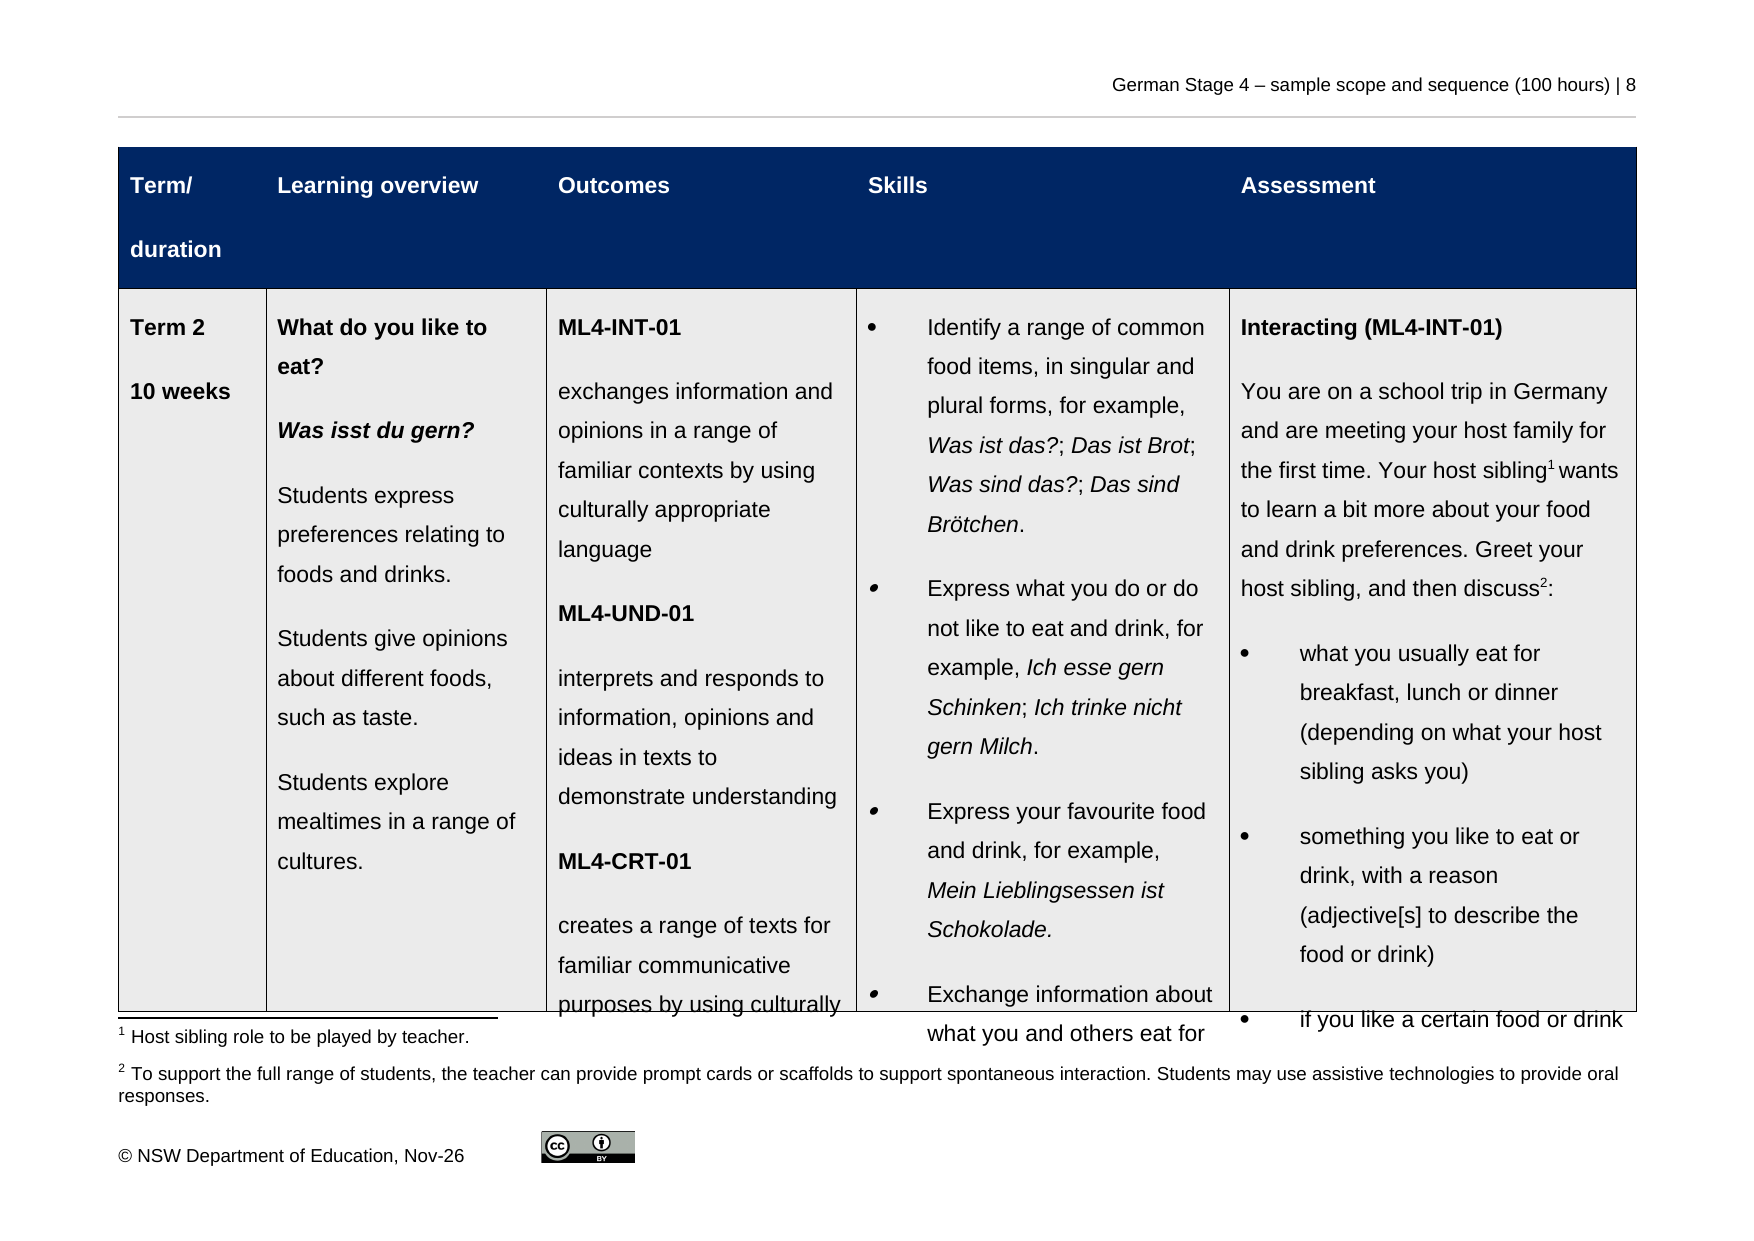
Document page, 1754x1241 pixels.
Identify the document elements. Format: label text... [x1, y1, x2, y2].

table_header Assessment [1229, 147, 1636, 288]
table_header Outcomes [547, 147, 857, 288]
table_header Skills [857, 147, 1229, 288]
table_header Term/ duration [119, 147, 266, 288]
picture [541, 1131, 635, 1163]
table_cell Interacting (ML4-INT-01) You are on a school trip in Germany and are meeting your host family for the first time. Your host sibling wants to learn a bit more about your food and drink preferences. Greet your host sibling, and then discuss: what you usually eat for breakfast, lunch or dinner (depending on what your host sibling asks you) something you like to eat or drink, with a reason (adjective[s] to describe the food or drink) if you like a certain food or drink your favourite food or drink. During the interaction, include 2 questions for your host sibling to answer, relating to food and/or drink. [1230, 289, 1636, 1011]
table_cell What do you like to eat? Was isst du gern? Students express preferences relating to foods and drinks. Students give opinions about different foods, such as taste. Students explore mealtimes in a range of cultures. [267, 289, 546, 1011]
table_cell Term 2 10 weeks [119, 289, 266, 1011]
table_header Learning overview [266, 147, 547, 288]
table_cell Identify a range of common food items, in singular and plural forms, for example, Was ist das?; Das ist Brot; Was sind das?; Das sind Brötchen. Express what you do or do not like to eat and drink, for example, Ich esse gern Schinken; Ich trinke nicht gern Milch. Express your favourite food and drink, for example, Mein Lieblingsessen ist Schokolade. Exchange information about what you and others eat for breakfast, lunch and dinner, for example, Was isst/trinkst du zum Frühstück?; Ich esse Brot und trinke Kaffee zum Frühstück. Express that you are hungry and thirsty. Provide opinions and describe flavour of foods using simple adjectives, for example, Curry ist sehr scharf, aber lecker. Explore the influence of German food in Australia, such as Gummibärchen and Wurst. Explore foods and mealtime habits in Germany and other cultures. Access information from authentic German websites relating to food. [857, 289, 1229, 1011]
